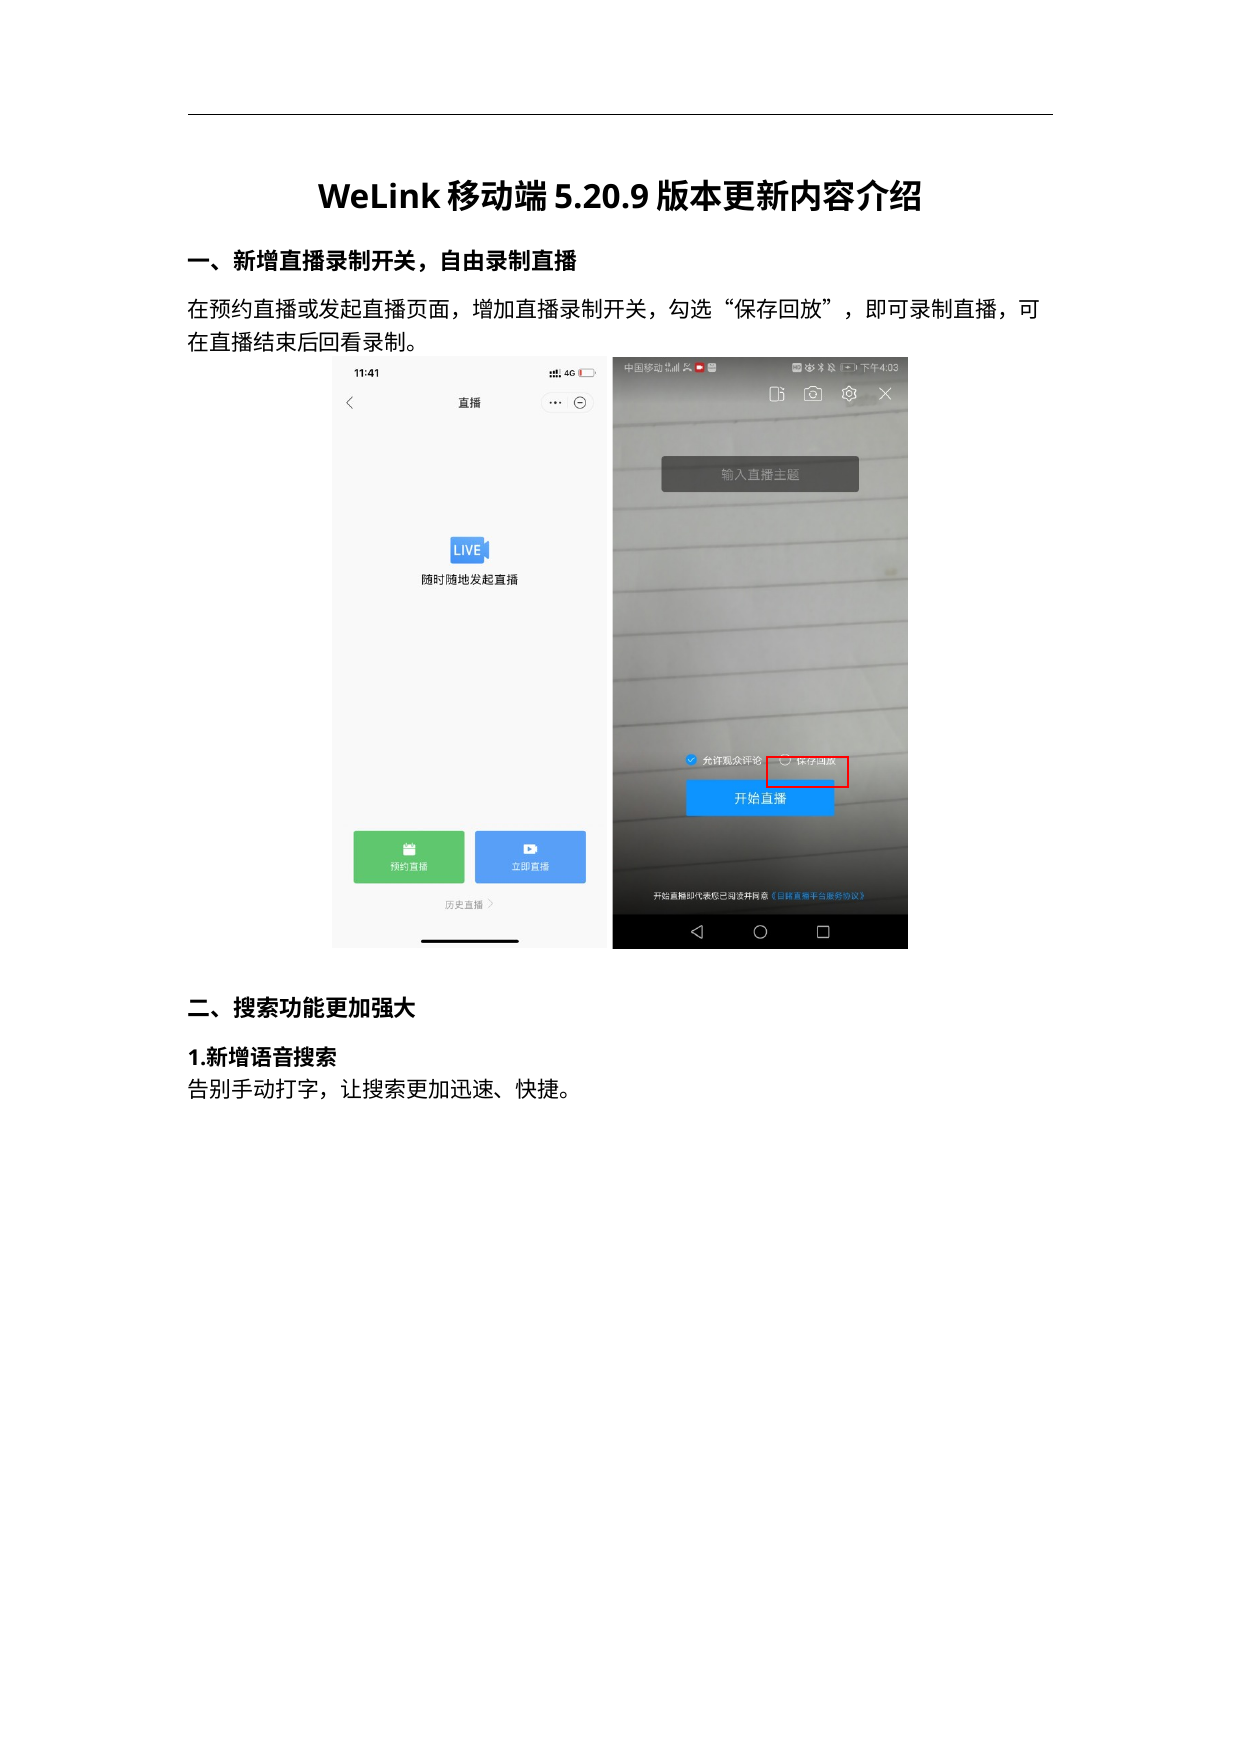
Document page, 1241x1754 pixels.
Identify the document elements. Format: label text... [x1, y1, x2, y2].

text WeLink移动端5.20.9版本更新内容介绍 [187, 162, 1053, 227]
picture [612, 357, 908, 949]
text 1.新增语音搜索 [187, 1039, 1053, 1072]
text 二、搜索功能更加强大 [187, 974, 1053, 1039]
picture [332, 356, 607, 948]
text 在预约直播或发起直播页面，增加直播录制开关，勾选“保存回放”，即可录制直播，可在直播结束后回看录制。 [187, 292, 1053, 357]
text 一、新增直播录制开关，自由录制直播 [187, 227, 1053, 292]
text 告别手动打字，让搜索更加迅速、快捷。 [187, 1072, 1053, 1104]
